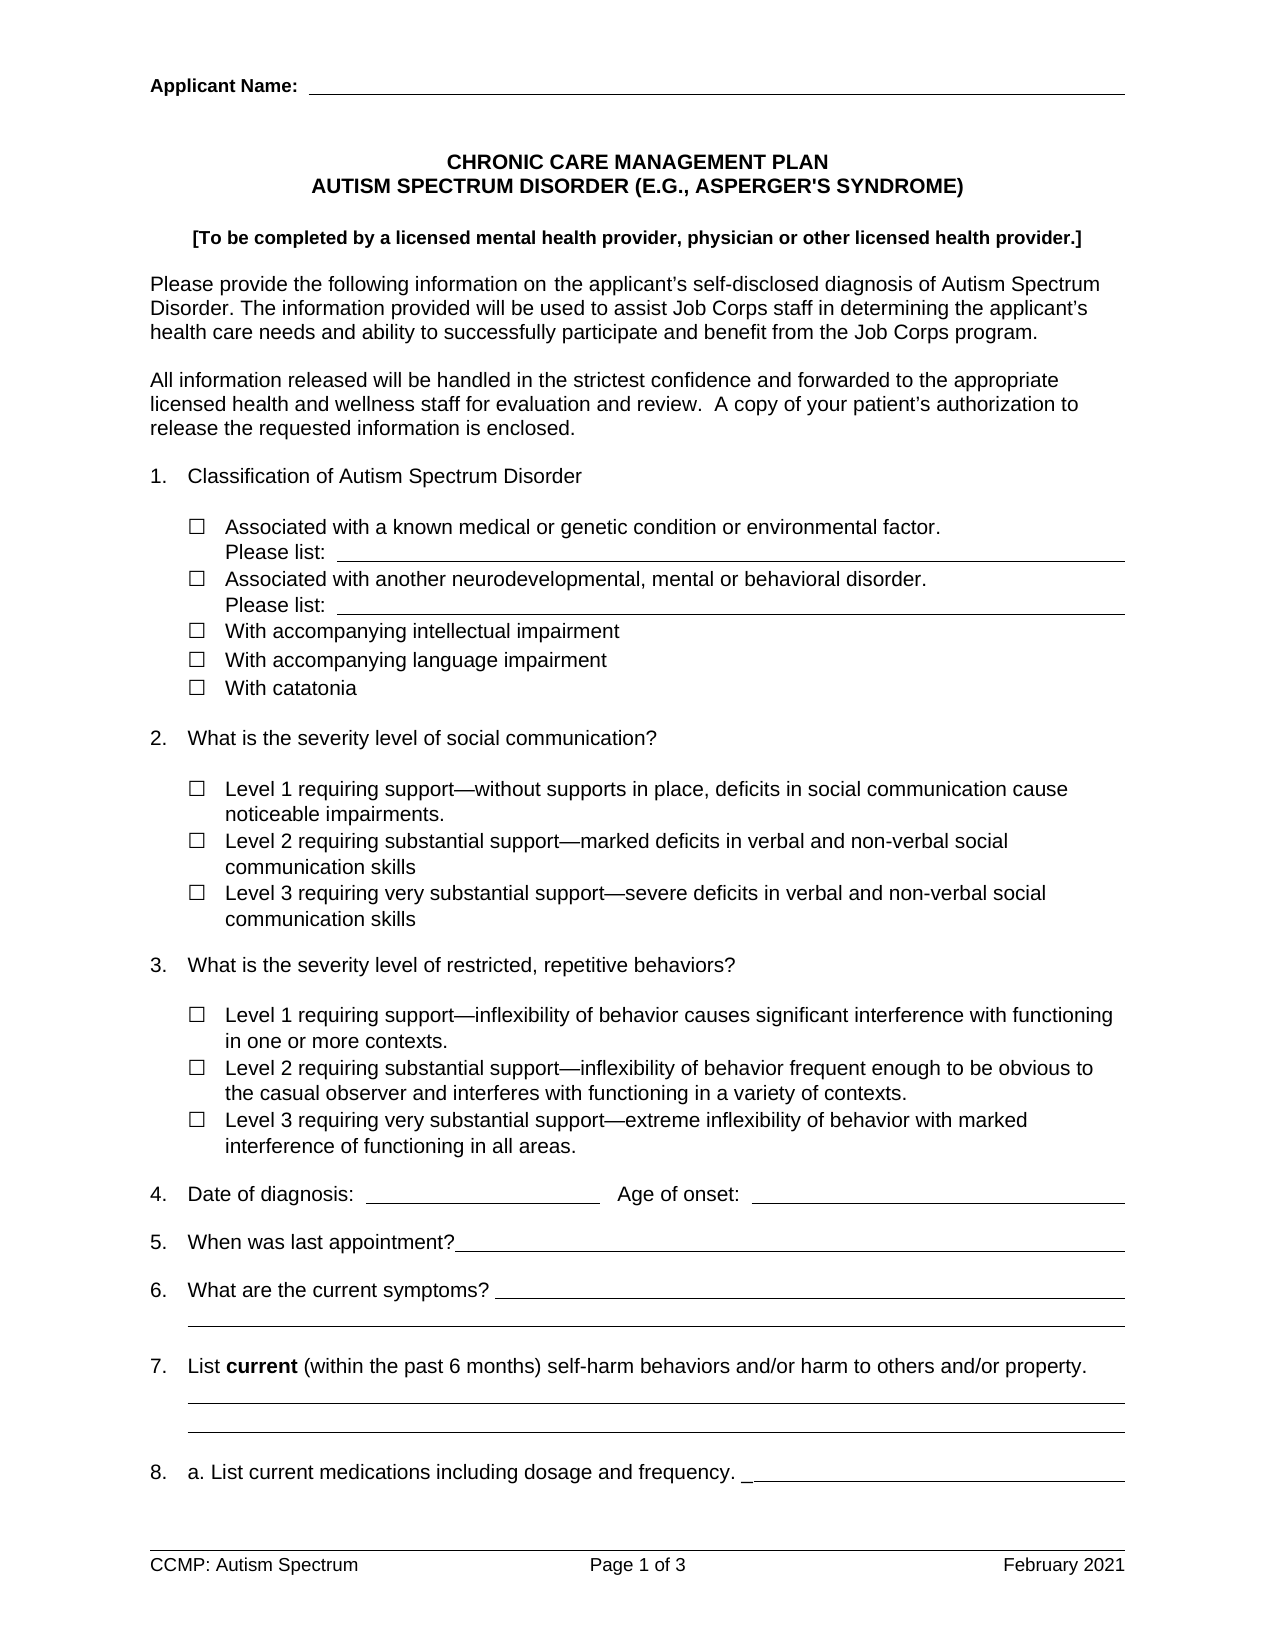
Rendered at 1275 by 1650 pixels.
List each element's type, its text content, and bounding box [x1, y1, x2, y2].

text Level 3 requiring very substantial support—severe deficits in verbal and non-verbal social communication skills [187, 878, 1125, 931]
list List current (within the past 6 months) self-harm behaviors and/or harm to others and/or property. [150, 1354, 1125, 1378]
text [To be completed by a licensed mental health provider, physician or other licensed health provider.] [150, 227, 1125, 248]
text Please list: [150, 540, 1125, 564]
list Date of diagnosis: Age of onset: [150, 1182, 1125, 1206]
text CHRONIC CARE MANAGEMENT PLAN [150, 150, 1125, 174]
list What is the severity level of restricted, repetitive behaviors? [150, 952, 1125, 976]
text Please provide the following information on the applicant’s self-disclosed diagnosis of Autism Spectrum Disorder. The information provided will be used to assist Job Corps staff in determining the applicant’s health care needs and ability to successfully participate and benefit from the Job Corps program. [150, 272, 1125, 344]
text With accompanying intellectual impairment [150, 617, 1125, 645]
text Level 1 requiring support—inflexibility of behavior causes significant interference with functioning in one or more contexts. [187, 1000, 1125, 1053]
text With accompanying language impairment [150, 645, 1125, 673]
text With catatonia [150, 673, 1125, 702]
text Please list: [150, 593, 1125, 617]
text Level 2 requiring substantial support—inflexibility of behavior frequent enough to be obvious to the casual observer and interferes with functioning in a variety of contexts. [187, 1053, 1125, 1105]
text Level 1 requiring support—without supports in place, deficits in social communication cause noticeable impairments. [187, 774, 1125, 826]
text AUTISM SPECTRUM DISORDER (E.G., ASPERGER'S SYNDROME) [150, 174, 1125, 198]
list When was last appointment? [150, 1229, 1125, 1253]
list Classification of Autism Spectrum Disorder [150, 464, 1125, 488]
text Level 3 requiring very substantial support—extreme inflexibility of behavior with marked interference of functioning in all areas. [187, 1105, 1125, 1158]
text Level 2 requiring substantial support—marked deficits in verbal and non-verbal social communication skills [187, 826, 1125, 878]
list a. List current medications including dosage and frequency. _ [150, 1459, 1125, 1483]
text All information released will be handled in the strictest confidence and forwarded to the appropriate licensed health and wellness staff for evaluation and review. A copy of your patient’s authorization to release the requested information is enclosed. [150, 368, 1125, 440]
text Associated with a known medical or genetic condition or environmental factor. [150, 512, 1125, 540]
text Associated with another neurodevelopmental, mental or behavioral disorder. [150, 564, 1125, 593]
list What is the severity level of social communication? [150, 726, 1125, 750]
list What are the current symptoms? [150, 1277, 1125, 1301]
